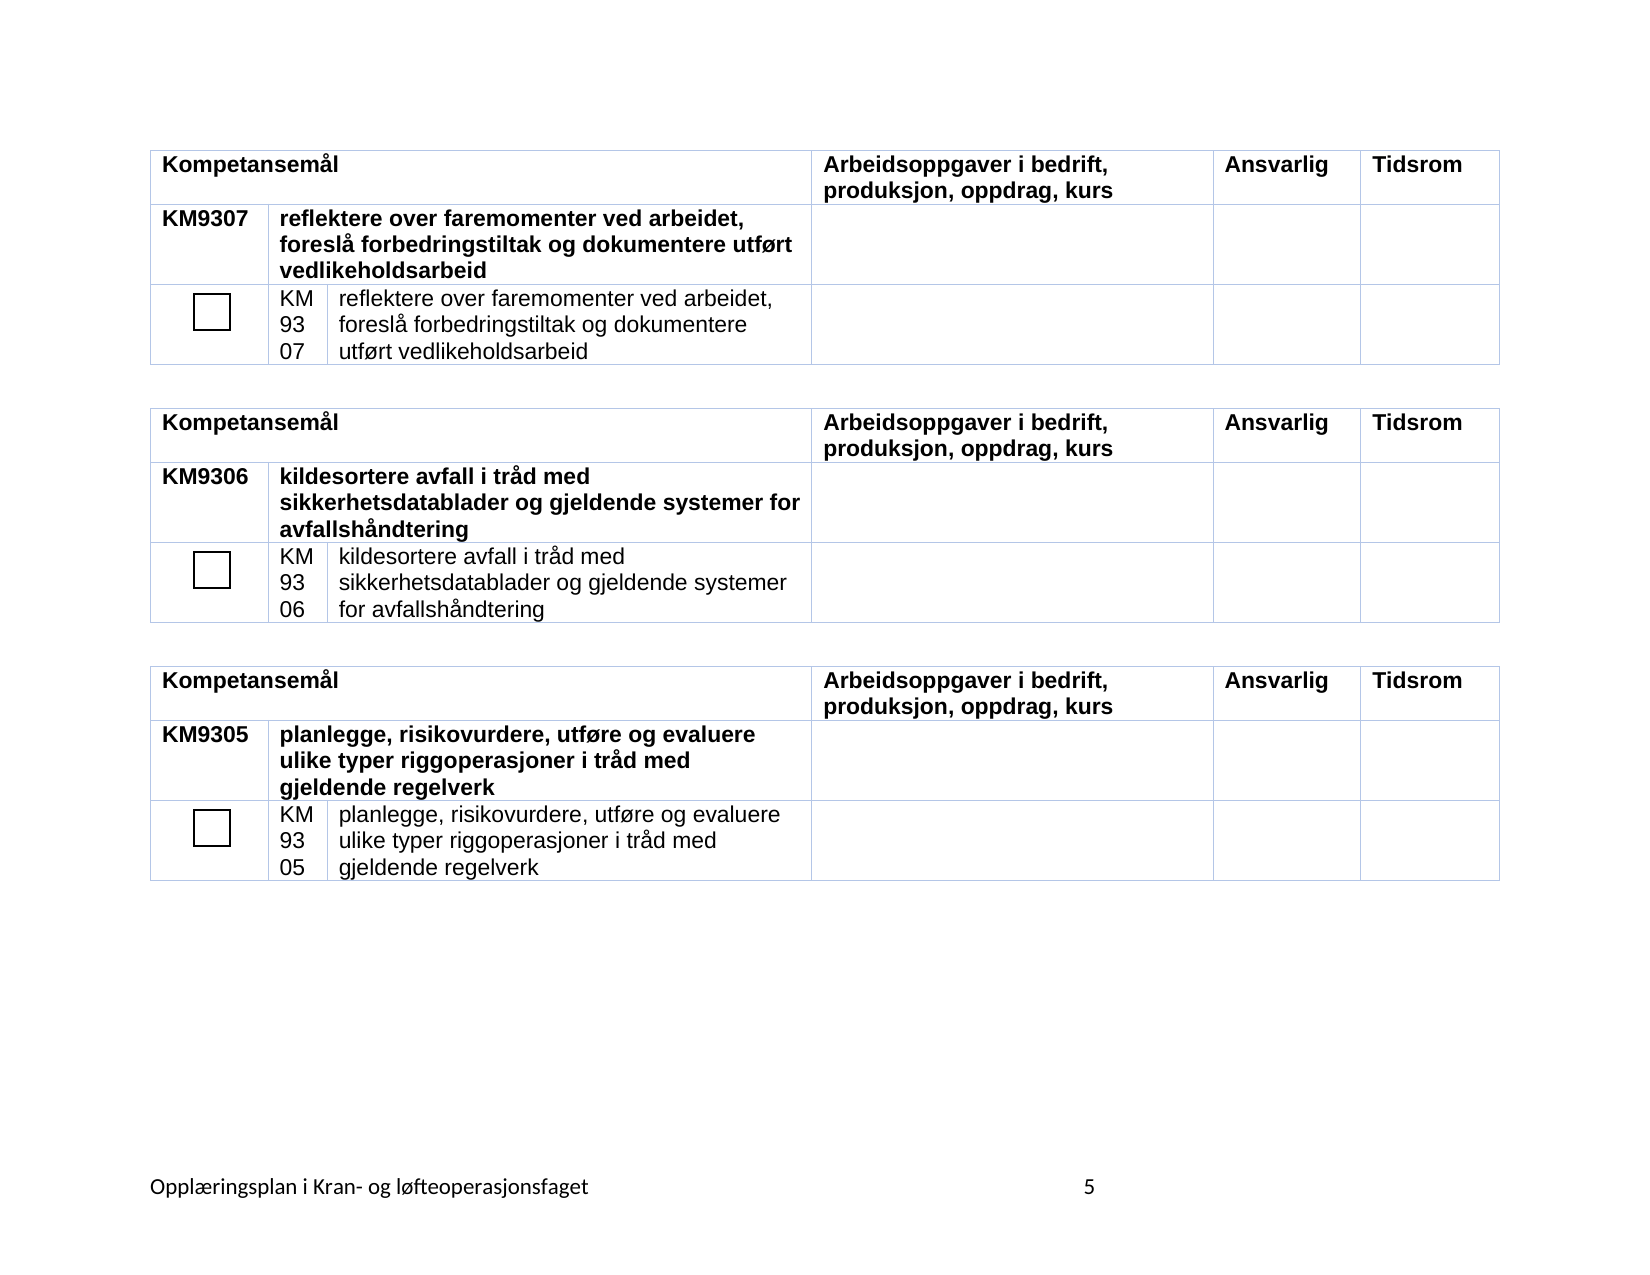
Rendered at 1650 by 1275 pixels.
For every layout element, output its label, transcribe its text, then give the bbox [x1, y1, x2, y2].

table_cell [1361, 285, 1499, 364]
table_cell KM9306 [269, 543, 327, 622]
table_cell [151, 801, 268, 880]
table_cell [1361, 801, 1499, 880]
table_header Arbeidsoppgaver i bedrift, produksjon, oppdrag, kurs [812, 409, 1213, 462]
table_header Tidsrom [1361, 409, 1499, 462]
table_cell KM9307 [151, 205, 268, 284]
table_cell [1214, 463, 1360, 542]
table_cell [1361, 205, 1499, 284]
table_cell KM9307 [269, 285, 327, 364]
table_cell [812, 205, 1213, 284]
table_header Kompetansemål [151, 151, 811, 204]
table_cell planlegge, risikovurdere, utføre og evaluere ulike typer riggoperasjoner i tråd med gjeldende regelverk [269, 721, 811, 800]
table_cell [812, 285, 1213, 364]
table_cell [812, 721, 1213, 800]
table_cell [812, 543, 1213, 622]
table_header Kompetansemål [151, 409, 811, 462]
table_cell reflektere over faremomenter ved arbeidet, foreslå forbedringstiltak og dokumentere utført vedlikeholdsarbeid [269, 205, 811, 284]
table_cell [812, 463, 1213, 542]
table_header Ansvarlig [1214, 409, 1360, 462]
table_cell [151, 285, 268, 364]
table_header Kompetansemål [151, 667, 811, 720]
table_header Ansvarlig [1214, 151, 1360, 204]
table_cell [812, 801, 1213, 880]
table_cell planlegge, risikovurdere, utføre og evaluere ulike typer riggoperasjoner i tråd med gjeldende regelverk [328, 801, 811, 880]
table_header Ansvarlig [1214, 667, 1360, 720]
table_header Arbeidsoppgaver i bedrift, produksjon, oppdrag, kurs [812, 151, 1213, 204]
table_cell [1214, 721, 1360, 800]
table_cell KM9305 [151, 721, 268, 800]
table_cell KM9305 [269, 801, 327, 880]
table_cell [1361, 463, 1499, 542]
table_header Tidsrom [1361, 151, 1499, 204]
table_cell [1214, 205, 1360, 284]
table_cell [1214, 543, 1360, 622]
table_cell [1214, 285, 1360, 364]
table_cell [151, 543, 268, 622]
table_header Tidsrom [1361, 667, 1499, 720]
table_cell [1361, 721, 1499, 800]
table_cell [1214, 801, 1360, 880]
table_cell KM9306 [151, 463, 268, 542]
table_header Arbeidsoppgaver i bedrift, produksjon, oppdrag, kurs [812, 667, 1213, 720]
table_cell kildesortere avfall i tråd med sikkerhetsdatablader og gjeldende systemer for avfallshåndtering [269, 463, 811, 542]
table_cell reflektere over faremomenter ved arbeidet, foreslå forbedringstiltak og dokumentere utført vedlikeholdsarbeid [328, 285, 811, 364]
table_cell [1361, 543, 1499, 622]
table_cell kildesortere avfall i tråd med sikkerhetsdatablader og gjeldende systemer for avfallshåndtering [328, 543, 811, 622]
